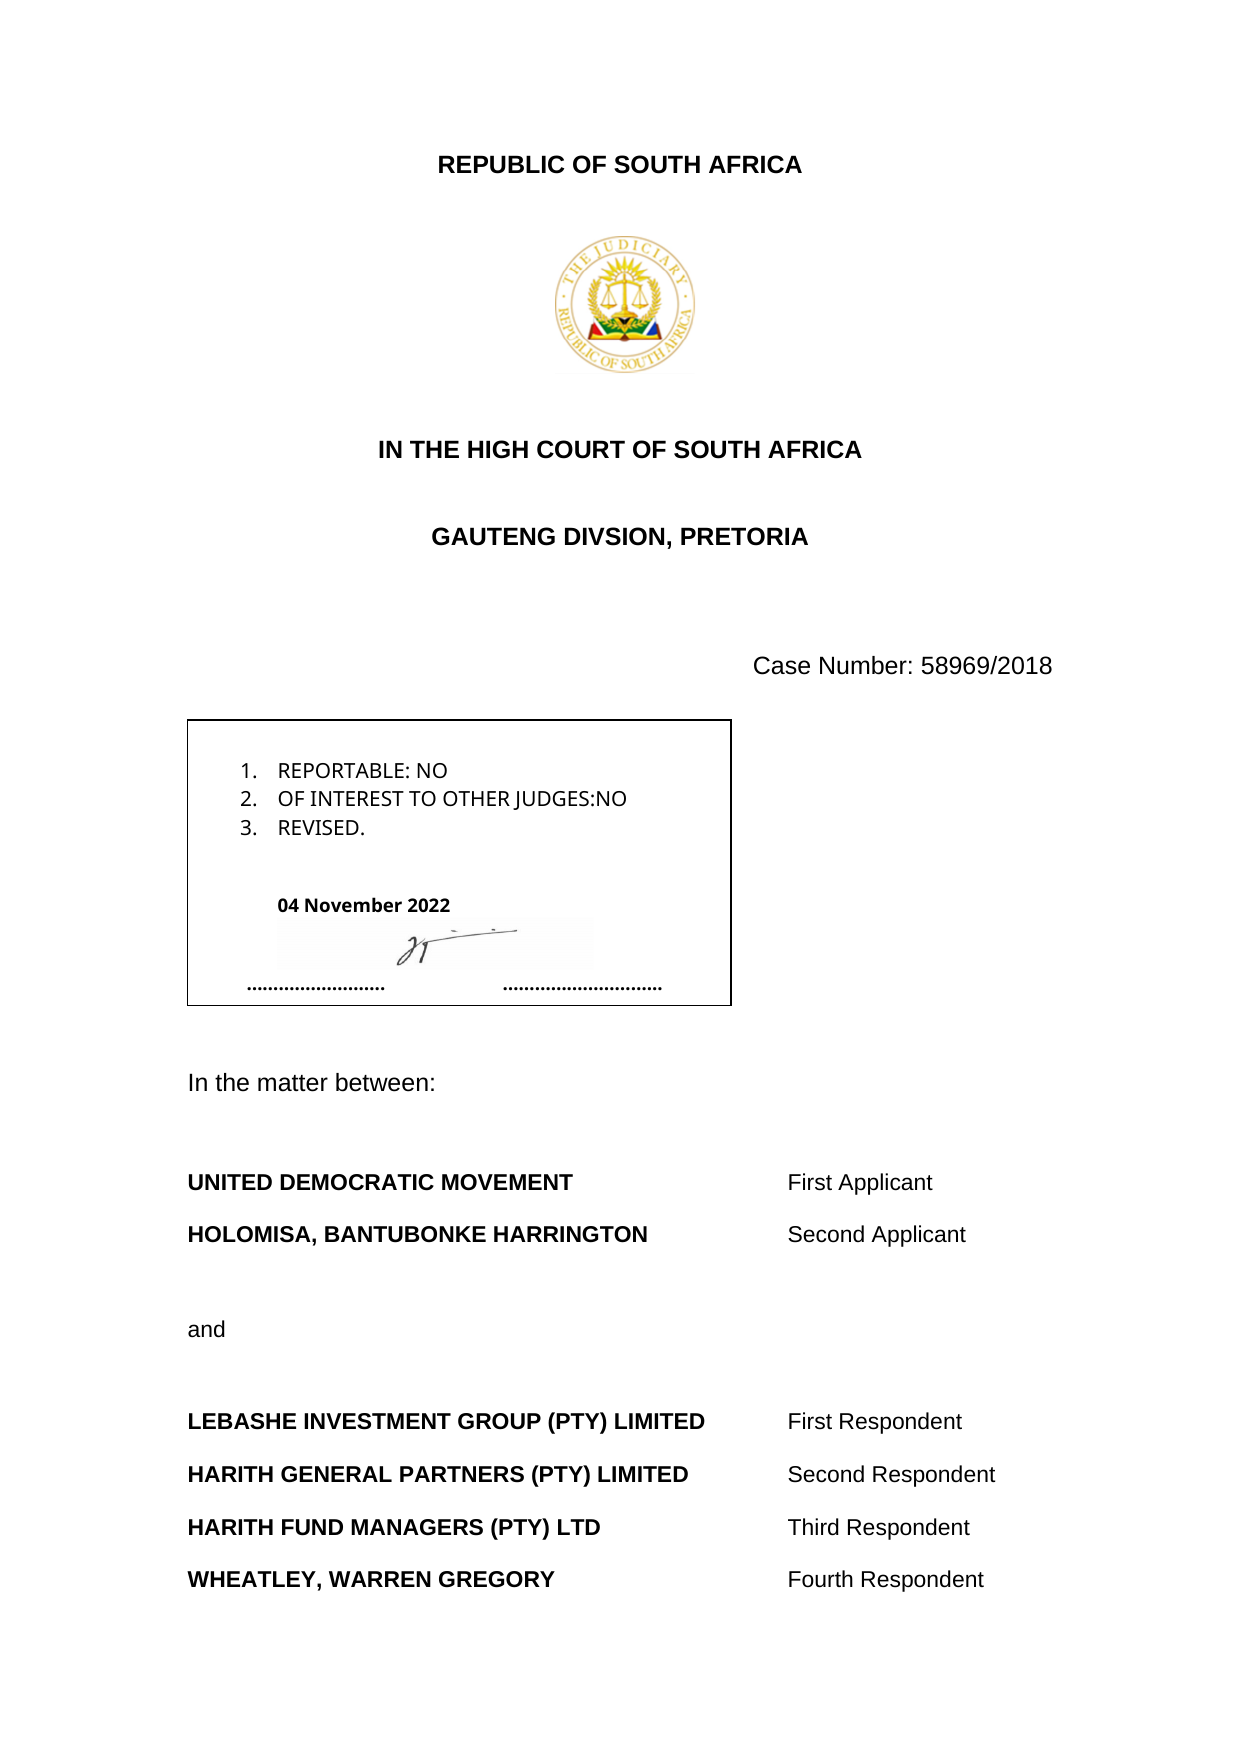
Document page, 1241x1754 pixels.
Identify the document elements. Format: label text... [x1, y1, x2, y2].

text UNITED DEMOCRATIC MOVEMENT First Applicant [187, 1169, 1053, 1195]
text REPUBLIC OF SOUTH AFRICA [187, 150, 1053, 179]
text WHEATLEY, WARREN GREGORY Fourth Respondent [187, 1566, 1053, 1593]
picture [277, 917, 594, 970]
text HARITH GENERAL PARTNERS (PTY) LIMITED Second Respondent [187, 1461, 1053, 1487]
text HOLOMISA, BANTUBONKE HARRINGTON Second Applicant [187, 1221, 1053, 1248]
text and [187, 1316, 1053, 1342]
text IN THE HIGH COURT OF SOUTH AFRICA [187, 436, 1053, 464]
text HARITH FUND MANAGERS (PTY) LTD Third Respondent [187, 1513, 1053, 1540]
text GAUTENG DIVSION, PRETORIA [187, 522, 1053, 551]
text Case Number: 58969/2018 [187, 651, 1053, 680]
text LEBASHE INVESTMENT GROUP (PTY) LIMITED First Respondent [187, 1408, 1053, 1434]
picture [555, 236, 698, 374]
text In the matter between: [187, 1068, 1053, 1097]
